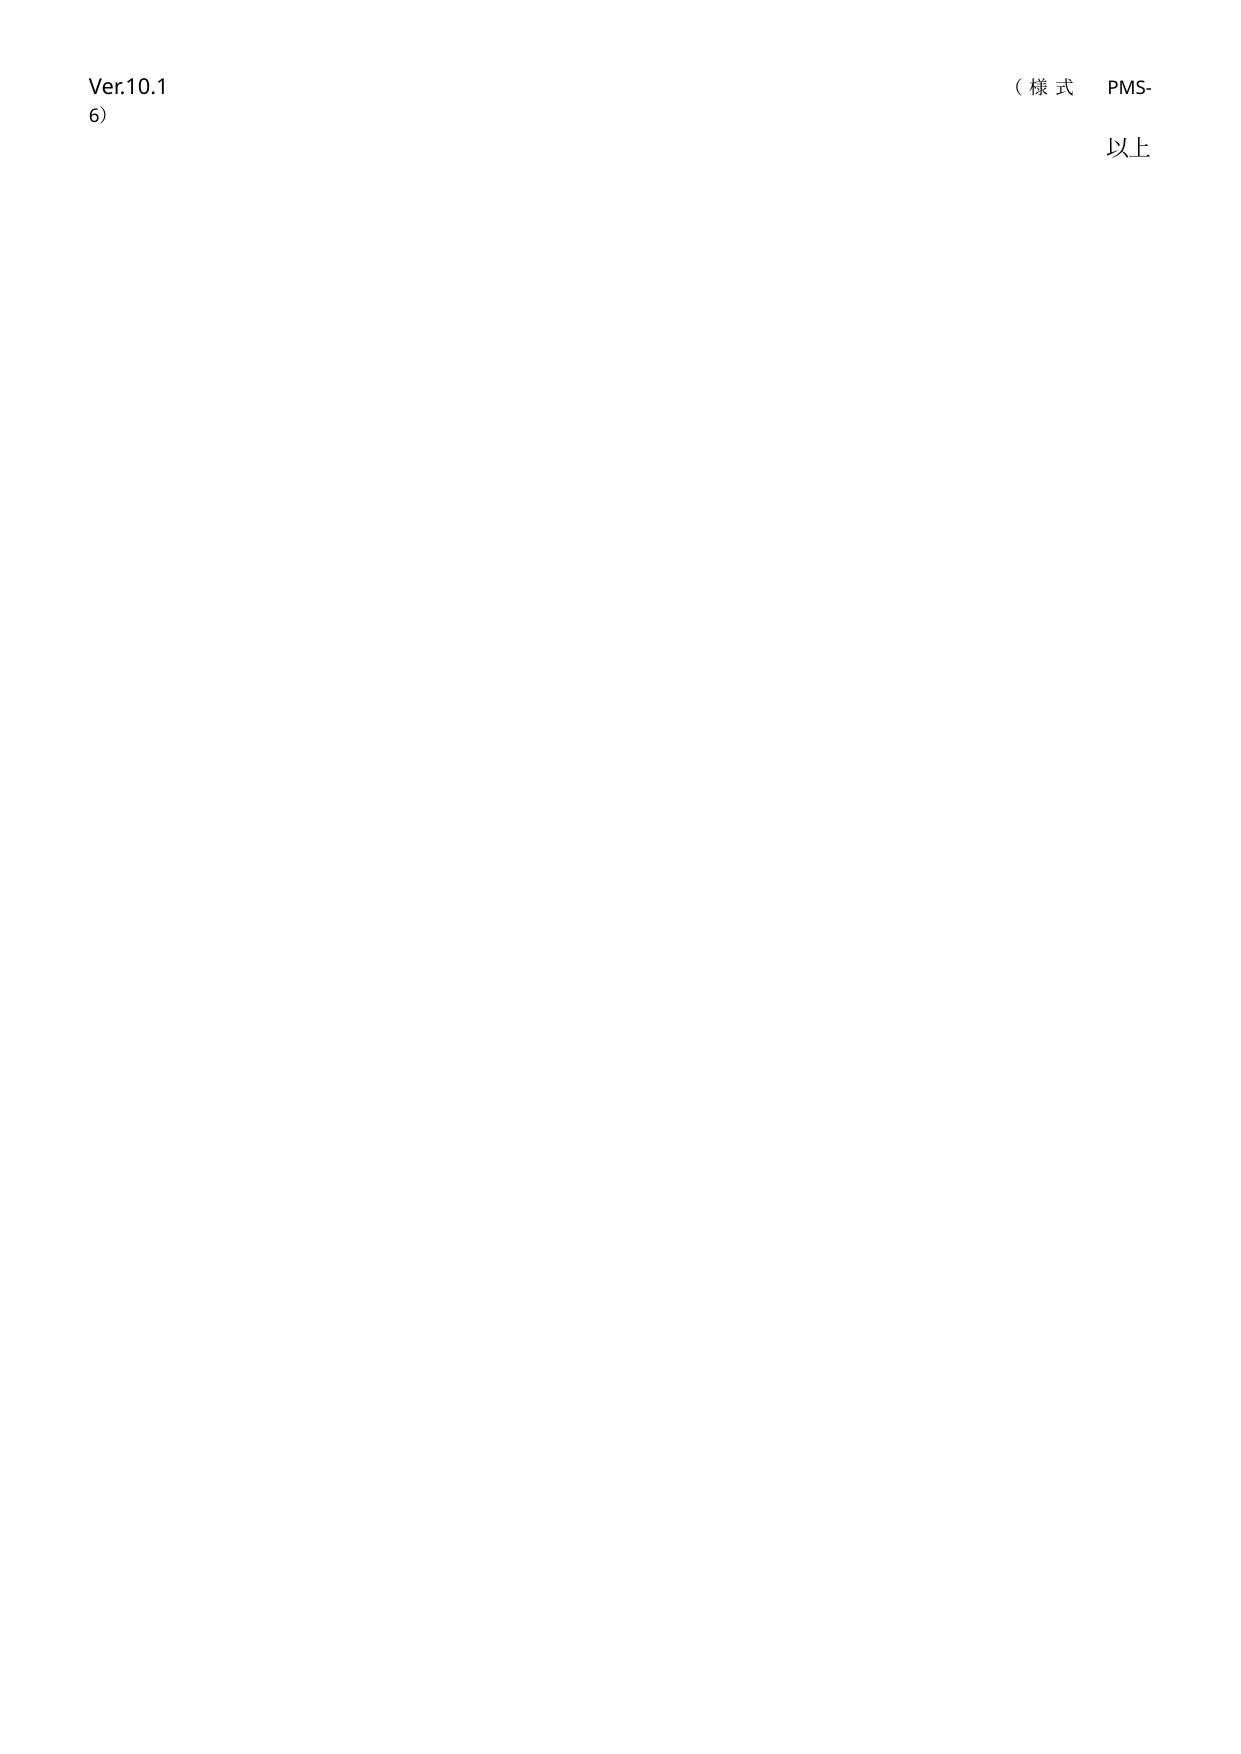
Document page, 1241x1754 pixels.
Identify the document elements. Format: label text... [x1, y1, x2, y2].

text 以上 [89, 128, 1152, 165]
